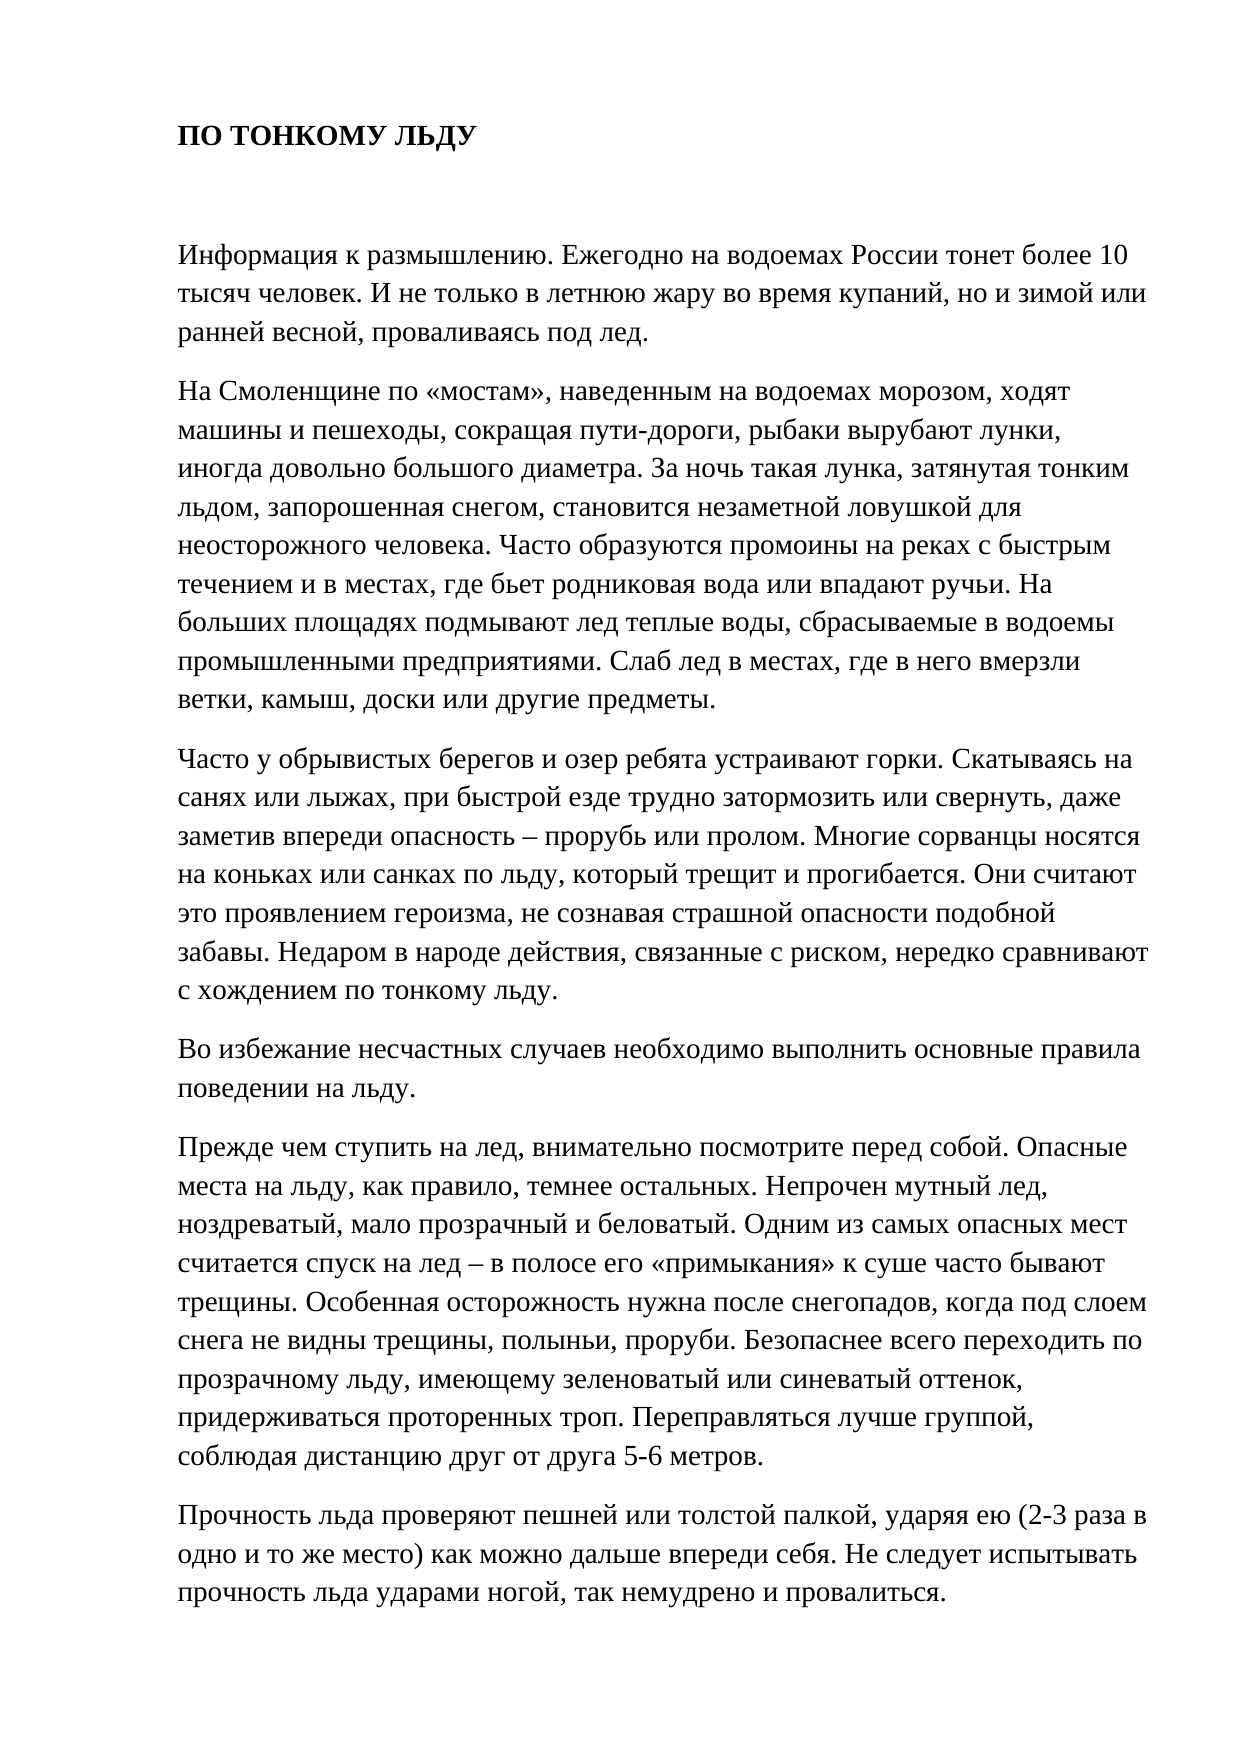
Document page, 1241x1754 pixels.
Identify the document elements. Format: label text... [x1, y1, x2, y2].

text Прежде чем ступить на лед, внимательно посмотрите перед собой. Опасные места на льду, как правило, темнее остальных. Непрочен мутный лед, ноздреватый, мало прозрачный и беловатый. Одним из самых опасных мест считается спуск на лед – в полосе его «примыкания» к суше часто бывают трещины. Особенная осторожность нужна после снегопадов, когда под слоем снега не видны трещины, полыньи, проруби. Безопаснее всего переходить по прозрачному льду, имеющему зеленоватый или синеватый оттенок, придерживаться проторенных троп. Переправляться лучше группой, соблюдая дистанцию друг от друга 5-6 метров. [177, 1129, 1152, 1471]
text ПО ТОНКОМУ ЛЬДУ [177, 118, 1152, 152]
text Во избежание несчастных случаев необходимо выполнить основные правила поведении на льду. [177, 1032, 1152, 1104]
text Часто у обрывистых берегов и озер ребята устраивают горки. Скатываясь на санях или лыжах, при быстрой езде трудно затормозить или свернуть, даже заметив впереди опасность – прорубь или пролом. Многие сорванцы носятся на коньках или санках по льду, который трещит и прогибается. Они считают это проявлением героизма, не сознавая страшной опасности подобной забавы. Недаром в народе действия, связанные с риском, нередко сравнивают с хождением по тонкому льду. [177, 741, 1152, 1006]
text Прочность льда проверяют пешней или толстой палкой, ударяя ею (2-3 раза в одно и то же место) как можно дальше впереди себя. Не следует испытывать прочность льда ударами ногой, так немудрено и провалиться. [177, 1497, 1152, 1608]
text На Смоленщине по «мостам», наведенным на водоемах морозом, ходят машины и пешеходы, сокращая пути-дороги, рыбаки вырубают лунки, иногда довольно большого диаметра. За ночь такая лунка, затянутая тонким льдом, запорошенная снегом, становится незаметной ловушкой для неосторожного человека. Часто образуются промоины на реках с быстрым течением и в местах, где бьет родниковая вода или впадают ручьи. На больших площадях подмывают лед теплые воды, сбрасываемые в водоемы промышленными предприятиями. Слаб лед в местах, где в него вмерзли ветки, камыш, доски или другие предметы. [177, 373, 1152, 715]
text Информация к размышлению. Ежегодно на водоемах России тонет более 10 тысяч человек. И не только в летнюю жару во время купаний, но и зимой или ранней весной, проваливаясь под лед. [177, 237, 1152, 347]
